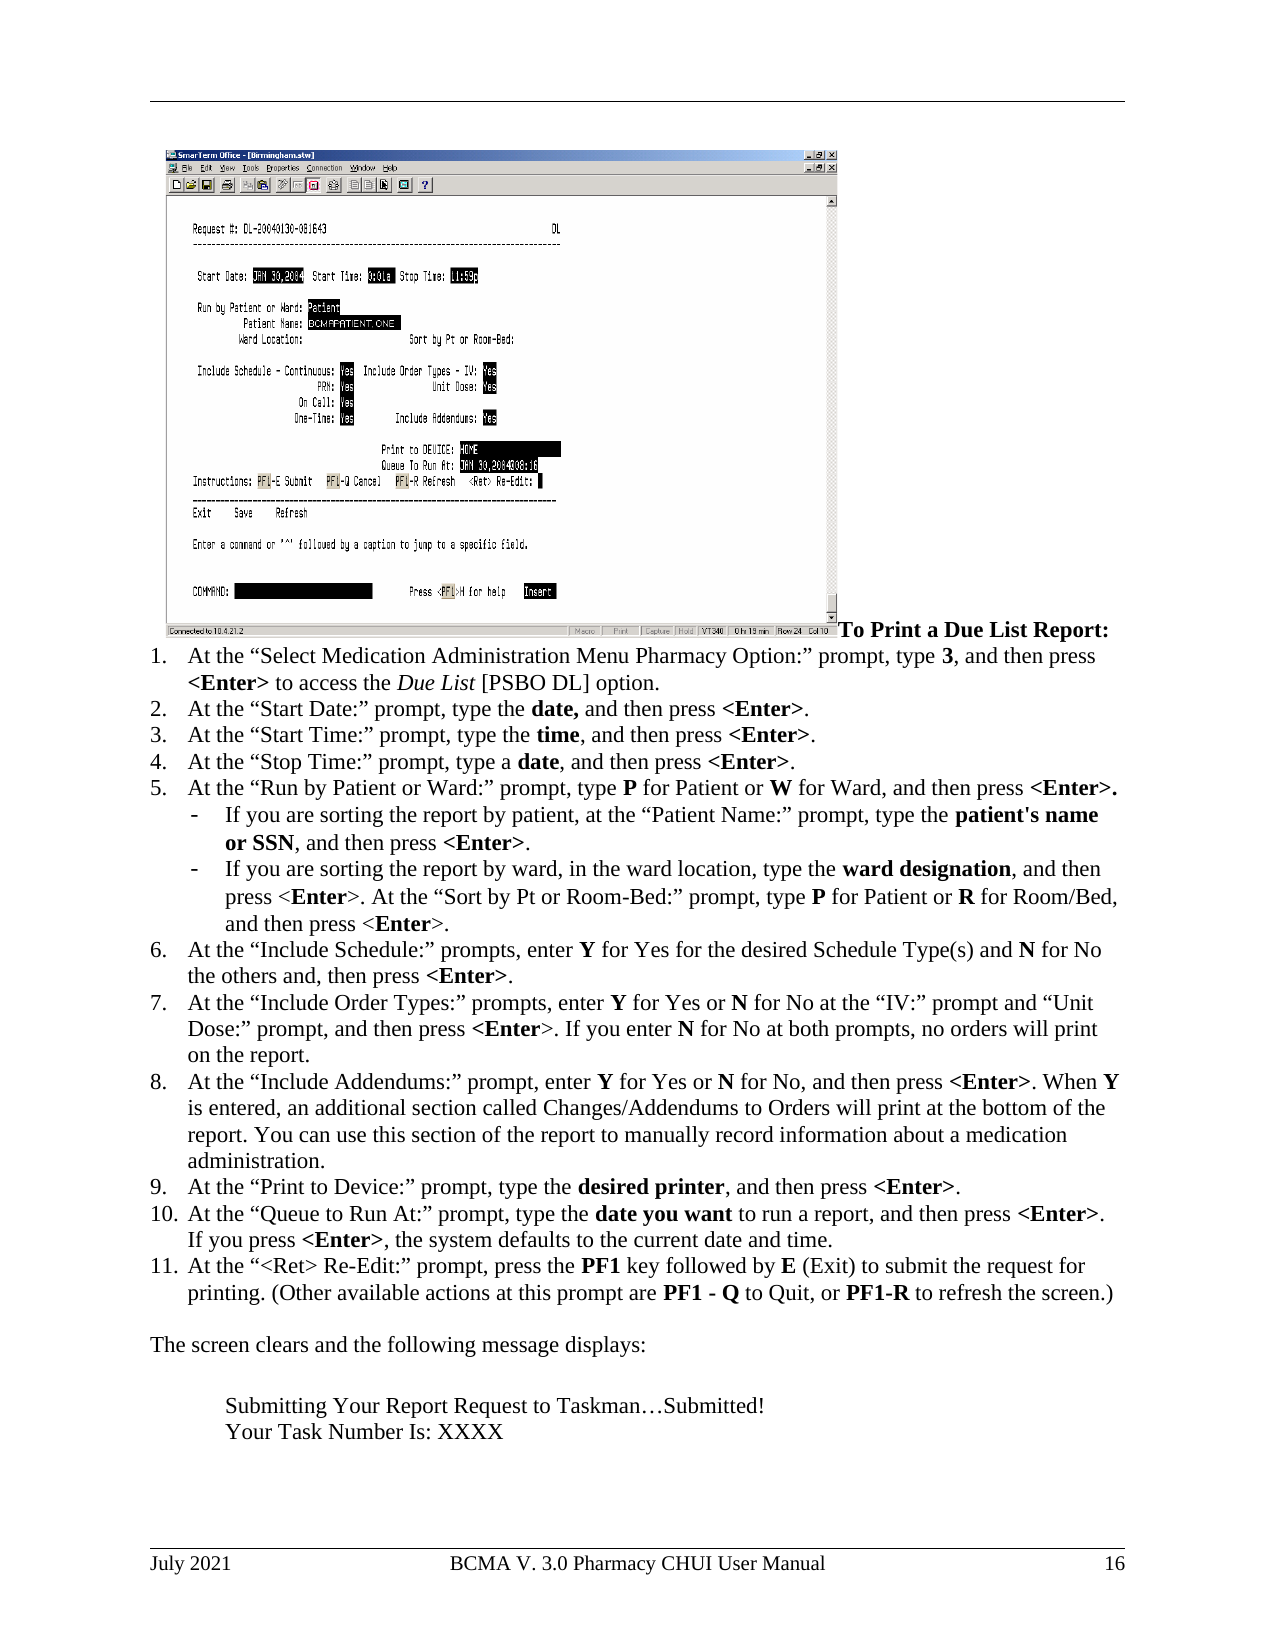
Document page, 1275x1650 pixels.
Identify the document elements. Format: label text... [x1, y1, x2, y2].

list If you are sorting the report by ward, in the ward location, type the ward designation, and then press <Enter>. At the “Sort by Pt or Room-Bed:” prompt, type P for Patient or R for Room/Bed, and then press <Enter>. [187, 855, 1125, 936]
text Your Task Number Is: XXXX [225, 1418, 1125, 1444]
list At the “Start Time:” prompt, type the time, and then press <Enter>. [150, 722, 1125, 748]
picture [165, 150, 838, 638]
list At the “Include Order Types:” prompts, enter Y for Yes or N for No at the “IV:” prompt and “Unit Dose:” prompt, and then press <Enter>. If you enter N for No at both prompts, no orders will print on the report. [150, 989, 1125, 1068]
list If you are sorting the report by patient, at the “Patient Name:” prompt, type the patient's name or SSN, and then press <Enter>. [187, 801, 1125, 855]
list At the “Queue to Run At:” prompt, type the date you want to run a report, and then press <Enter>. If you press <Enter>, the system defaults to the current date and time. [150, 1200, 1125, 1252]
text Submitting Your Report Request to Taskman…Submitted! [225, 1392, 1125, 1418]
list At the “Select Medication Administration Menu Pharmacy Option:” prompt, type 3, and then press <Enter> to access the Due List [PSBO DL] option. [150, 642, 1125, 695]
list At the “<Ret> Re-Edit:” prompt, press the PF1 key followed by E (Exit) to submit the request for printing. (Other available actions at this prompt are PF1 - Q to Quit, or PF1-R to refresh the screen.) [150, 1252, 1125, 1305]
list At the “Include Addendums:” prompt, enter Y for Yes or N for No, and then press <Enter>. When Y is entered, an additional section called Changes/Addendums to Orders will print at the bottom of the report. You can use this section of the report to manually record information about a medication administration. [150, 1068, 1125, 1173]
list At the “Run by Patient or Ward:” prompt, type P for Patient or W for Ward, and then press <Enter>. [150, 774, 1125, 801]
list At the “Stop Time:” prompt, type a date, and then press <Enter>. [150, 748, 1125, 774]
list At the “Print to Device:” prompt, type the desired printer, and then press <Enter>. [150, 1173, 1125, 1200]
list At the “Include Schedule:” prompts, enter Y for Yes for the desired Schedule Type(s) and N for No the others and, then press <Enter>. [150, 936, 1125, 989]
list At the “Start Date:” prompt, type the date, and then press <Enter>. [150, 695, 1125, 722]
text The screen clears and the following message displays: [150, 1331, 1125, 1358]
